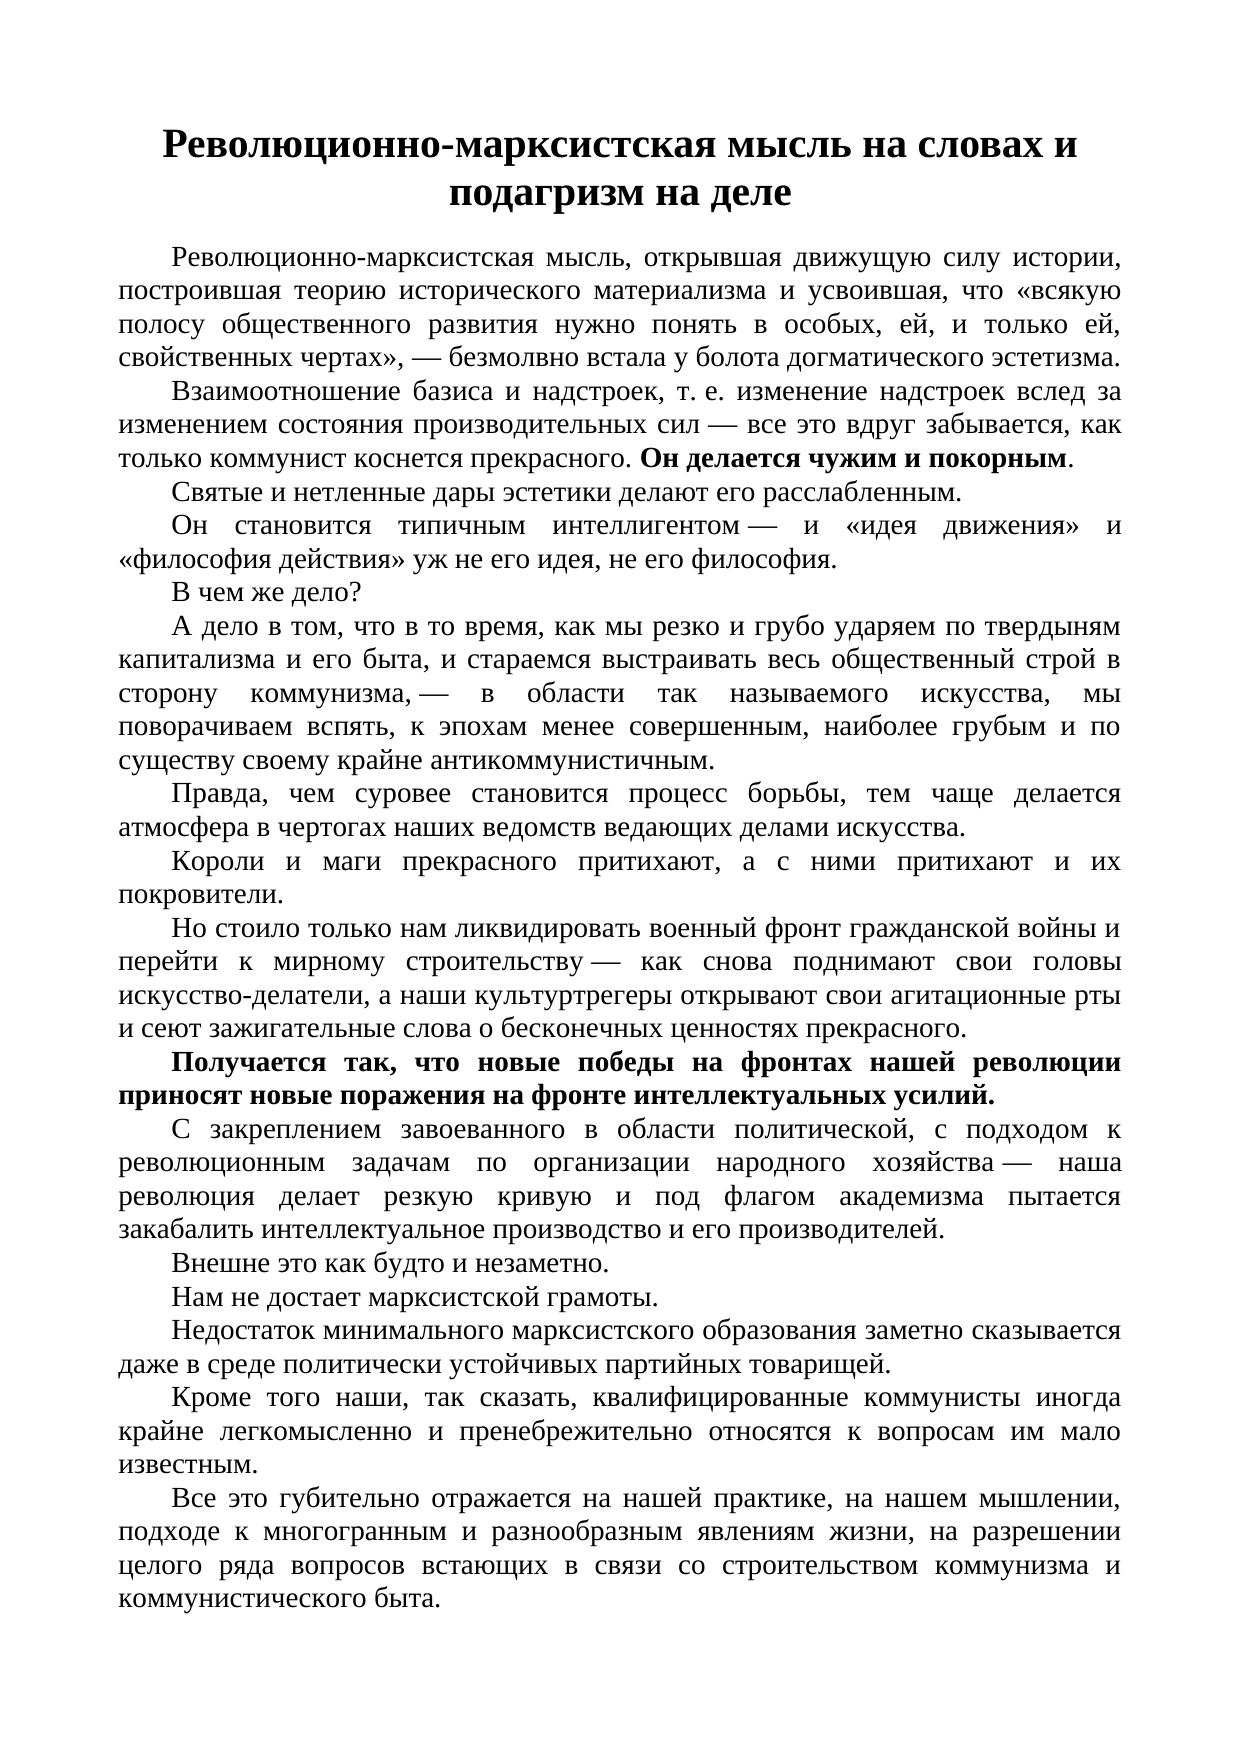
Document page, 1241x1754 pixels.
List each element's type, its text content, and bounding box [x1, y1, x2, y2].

text {11} Революционно-марксистская мысль, открывшая движущую силу истории, построившая теорию исторического материализма и усвоившая, что «всякую полосу общественного развития нужно понять в особых, ей, и только ей, свойственных чертах», — безмолвно встала у болота догматического эстетизма. [118, 239, 1122, 373]
text Правда, чем суровее становится процесс борьбы, тем чаще делается атмосфера в чертогах наших ведомств ведающих делами искусства. [118, 776, 1122, 843]
text Получается так, что новые победы на фронтах нашей революции приносят новые поражения на фронте интеллектуальных усилий. [118, 1044, 1122, 1111]
text Он становится типичным интеллигентом — и «идея движения» и «философия действия» уж не его идея, не его философия. [118, 507, 1122, 574]
text Взаимоотношение базиса и надстроек, т. е. изменение надстроек вслед за изменением состояния производительных сил — все это вдруг забывается, как только коммунист коснется прекрасного. Он делается чужим и покорным. [118, 373, 1122, 474]
text Недостаток минимального марксистского образования заметно сказывается даже в среде политически устойчивых партийных товарищей. [118, 1312, 1122, 1379]
text Святые и нетленные дары эстетики делают его расслабленным. [118, 474, 1122, 507]
text Но стоило только нам ликвидировать военный фронт гражданской войны и перейти к мирному строительству — как снова поднимают свои головы искусство-делатели, а наши культуртрегеры открывают свои агитационные рты и сеют зажигательные слова о бесконечных ценностях прекрасного. [118, 910, 1122, 1044]
text Внешне это как будто и незаметно. [118, 1245, 1122, 1279]
text Нам не достает марксистской грамоты. [118, 1279, 1122, 1312]
text Короли и маги прекрасного притихают, а с ними притихают и их покровители. [118, 843, 1122, 910]
text В чем же дело? [118, 574, 1122, 608]
text {12} Кроме того наши, так сказать, квалифицированные коммунисты иногда крайне легкомысленно и пренебрежительно относятся к вопросам им мало известным. [118, 1379, 1122, 1480]
subtitle {9} Революционно-марксистская мысль на словах и подагризм на деле [118, 118, 1122, 214]
text С закреплением завоеванного в области политической, с подходом к революционным задачам по организации народного хозяйства — наша революция делает резкую кривую и под флагом академизма пытается закабалить интеллектуальное производство и его производителей. [118, 1111, 1122, 1245]
text А дело в том, что в то время, как мы резко и грубо ударяем по твердыням капитализма и его быта, и стараемся выстраивать весь общественный строй в сторону коммунизма, — в области так называемого искусства, мы поворачиваем вспять, к эпохам менее совершенным, наиболее грубым и по существу своему крайне антикоммунистичным. [118, 608, 1122, 776]
text Все это губительно отражается на нашей практике, на нашем мышлении, подходе к многогранным и разнообразным явлениям жизни, на разрешении целого ряда вопросов встающих в связи со строительством коммунизма и коммунистического быта. [118, 1480, 1122, 1614]
